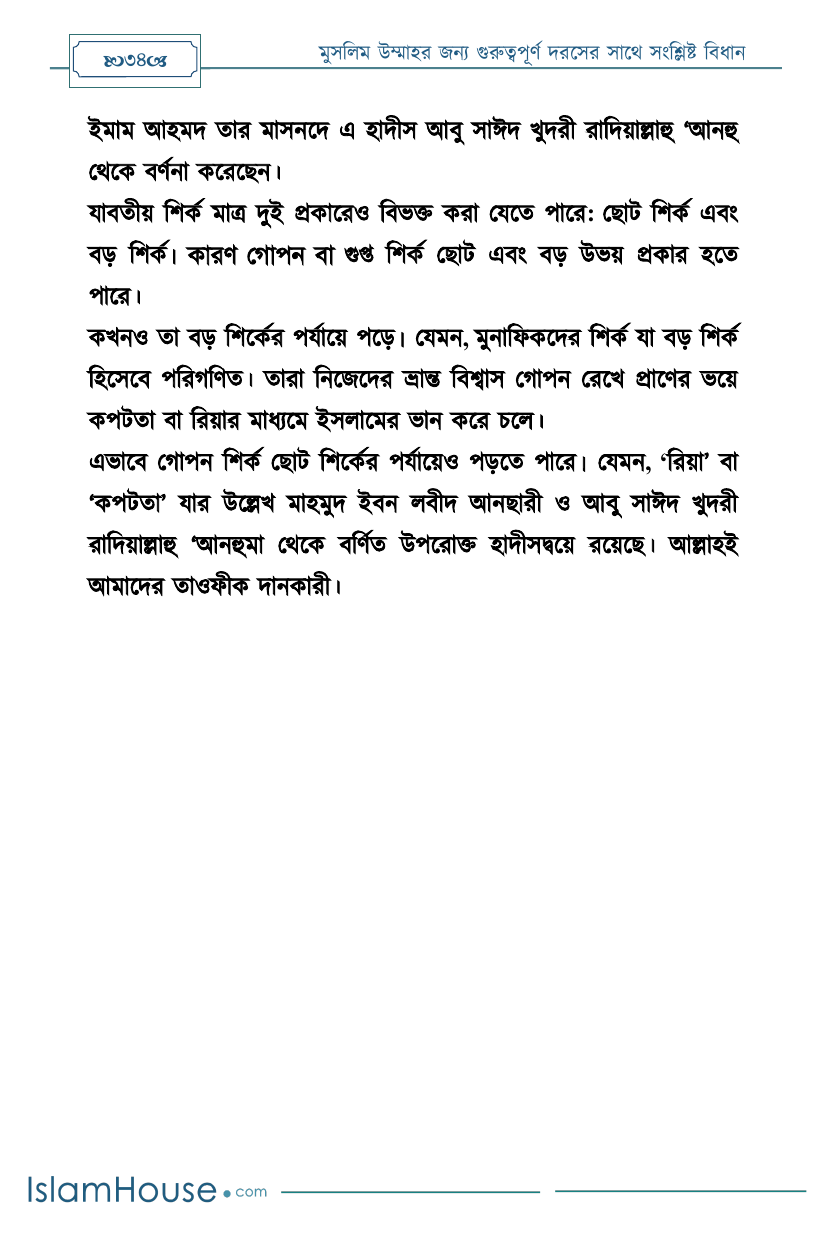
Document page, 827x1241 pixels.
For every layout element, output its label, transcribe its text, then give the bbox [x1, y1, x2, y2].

picture [548, 1170, 807, 1208]
picture [20, 1171, 541, 1209]
text এভাবে গোপন শির্ক ছোট শির্কের পর্যায়েও পড়তে পারে। যেমন, ‘রিয়া’ বা ‘কপটতা’ যার উল্লেখ মাহমুদ ইবন লবীদ আনছারী ও আবু সাঈদ খুদরী রাদিয়াল্লাহু ‘আনহুমা থেকে বর্ণিত উপরোক্ত হাদীসদ্বয়ে রয়েছে। আল্লাহই আমাদের তাওফীক দানকারী। [89, 439, 738, 605]
text কখনও তা বড় শির্কের পর্যায়ে পড়ে। যেমন, মুনাফিকদের শির্ক যা বড় শির্ক হিসেবে পরিগণিত। তারা নিজেদের ভ্রান্ত বিশ্বাস গোপন রেখে প্রাণের ভয়ে কপটতা বা রিয়ার মাধ্যমে ইসলামের ভান করে চলে। [89, 315, 738, 439]
text ইমাম আহমদ তার মাসনদে এ হাদীস আবু সাঈদ খুদরী রাদিয়াল্লাহু ‘আনহু থেকে বর্ণনা করেছেন। [89, 107, 738, 190]
text যাবতীয় শির্ক মাত্র দুই প্রকারেও বিভক্ত করা যেতে পারে: ছোট শির্ক এবং বড় শির্ক। কারণ গোপন বা গুপ্ত শির্ক ছোট এবং বড় উভয় প্রকার হতে পারে। [89, 190, 738, 315]
